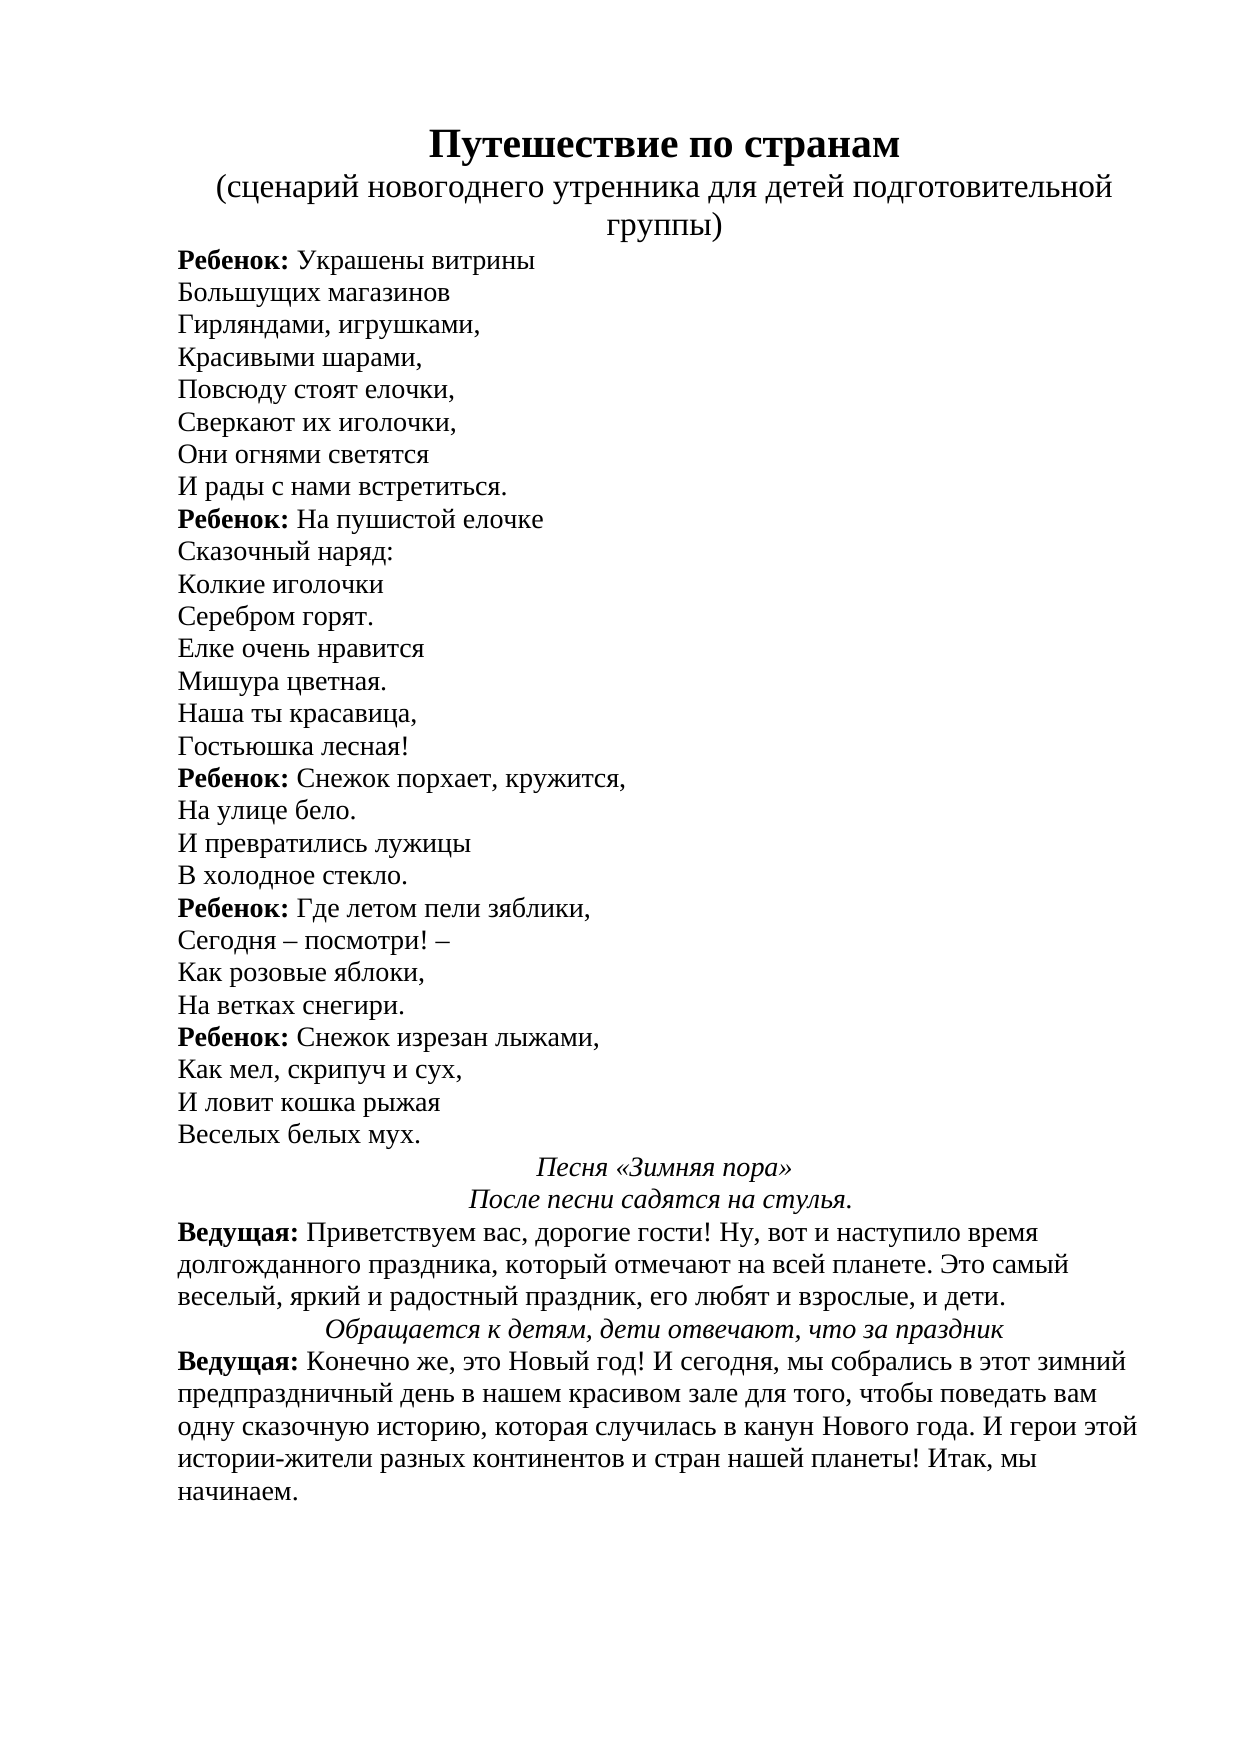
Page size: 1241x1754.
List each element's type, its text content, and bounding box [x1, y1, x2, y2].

text И рады с нами встретиться. [177, 469, 1152, 502]
text Ребенок: Снежок изрезан лыжами, [177, 1020, 1152, 1053]
text Ведущая: Приветствуем вас, дорогие гости! Ну, вот и наступило время долгожданного праздника, который отмечают на всей планете. Это самый веселый, яркий и радостный праздник, его любят и взрослые, и дети. [177, 1214, 1152, 1312]
text Сказочный наряд: [177, 534, 1152, 567]
text Гостьюшка лесная! [177, 729, 1152, 761]
text Путешествие по странам [177, 118, 1152, 166]
text Ребенок: Где летом пели зяблики, [177, 891, 1152, 923]
text Елке очень нравится [177, 631, 1152, 664]
text И превратились лужицы [177, 826, 1152, 858]
text Серебром горят. [177, 599, 1152, 631]
text В холодное стекло. [177, 858, 1152, 891]
text Красивыми шарами, [177, 340, 1152, 372]
text Колкие иголочки [177, 567, 1152, 599]
text Ребенок: На пушистой елочке [177, 502, 1152, 534]
text Гирляндами, игрушками, [177, 307, 1152, 340]
text Мишура цветная. [177, 664, 1152, 696]
text И ловит кошка рыжая [177, 1085, 1152, 1117]
text На ветках снегири. [177, 988, 1152, 1020]
text Наша ты красавица, [177, 696, 1152, 729]
text Большущих магазинов [177, 275, 1152, 307]
text Ребенок: Украшены витрины [177, 243, 1152, 275]
text Сверкают их иголочки, [177, 405, 1152, 437]
text Ведущая: Конечно же, это Новый год! И сегодня, мы собрались в этот зимний предпраздничный день в нашем красивом зале для того, чтобы поведать вам одну сказочную историю, которая случилась в канун Нового года. И герои этой истории-жители разных континентов и стран нашей планеты! Итак, мы начинаем. [177, 1344, 1152, 1506]
text Как мел, скрипуч и сух, [177, 1053, 1152, 1085]
text После песни садятся на стулья. [177, 1182, 1152, 1214]
text Ребенок: Снежок порхает, кружится, [177, 761, 1152, 793]
text Повсюду стоят елочки, [177, 372, 1152, 405]
text Сегодня – посмотри! – [177, 923, 1152, 955]
text Обращается к детям, дети отвечают, что за праздник [177, 1312, 1152, 1344]
text Как розовые яблоки, [177, 955, 1152, 988]
text (сценарий новогоднего утренника для детей подготовительной группы) [177, 166, 1152, 243]
text На улице бело. [177, 793, 1152, 826]
text Они огнями светятся [177, 437, 1152, 469]
text Песня «Зимняя пора» [177, 1150, 1152, 1182]
text Веселых белых мух. [177, 1117, 1152, 1150]
